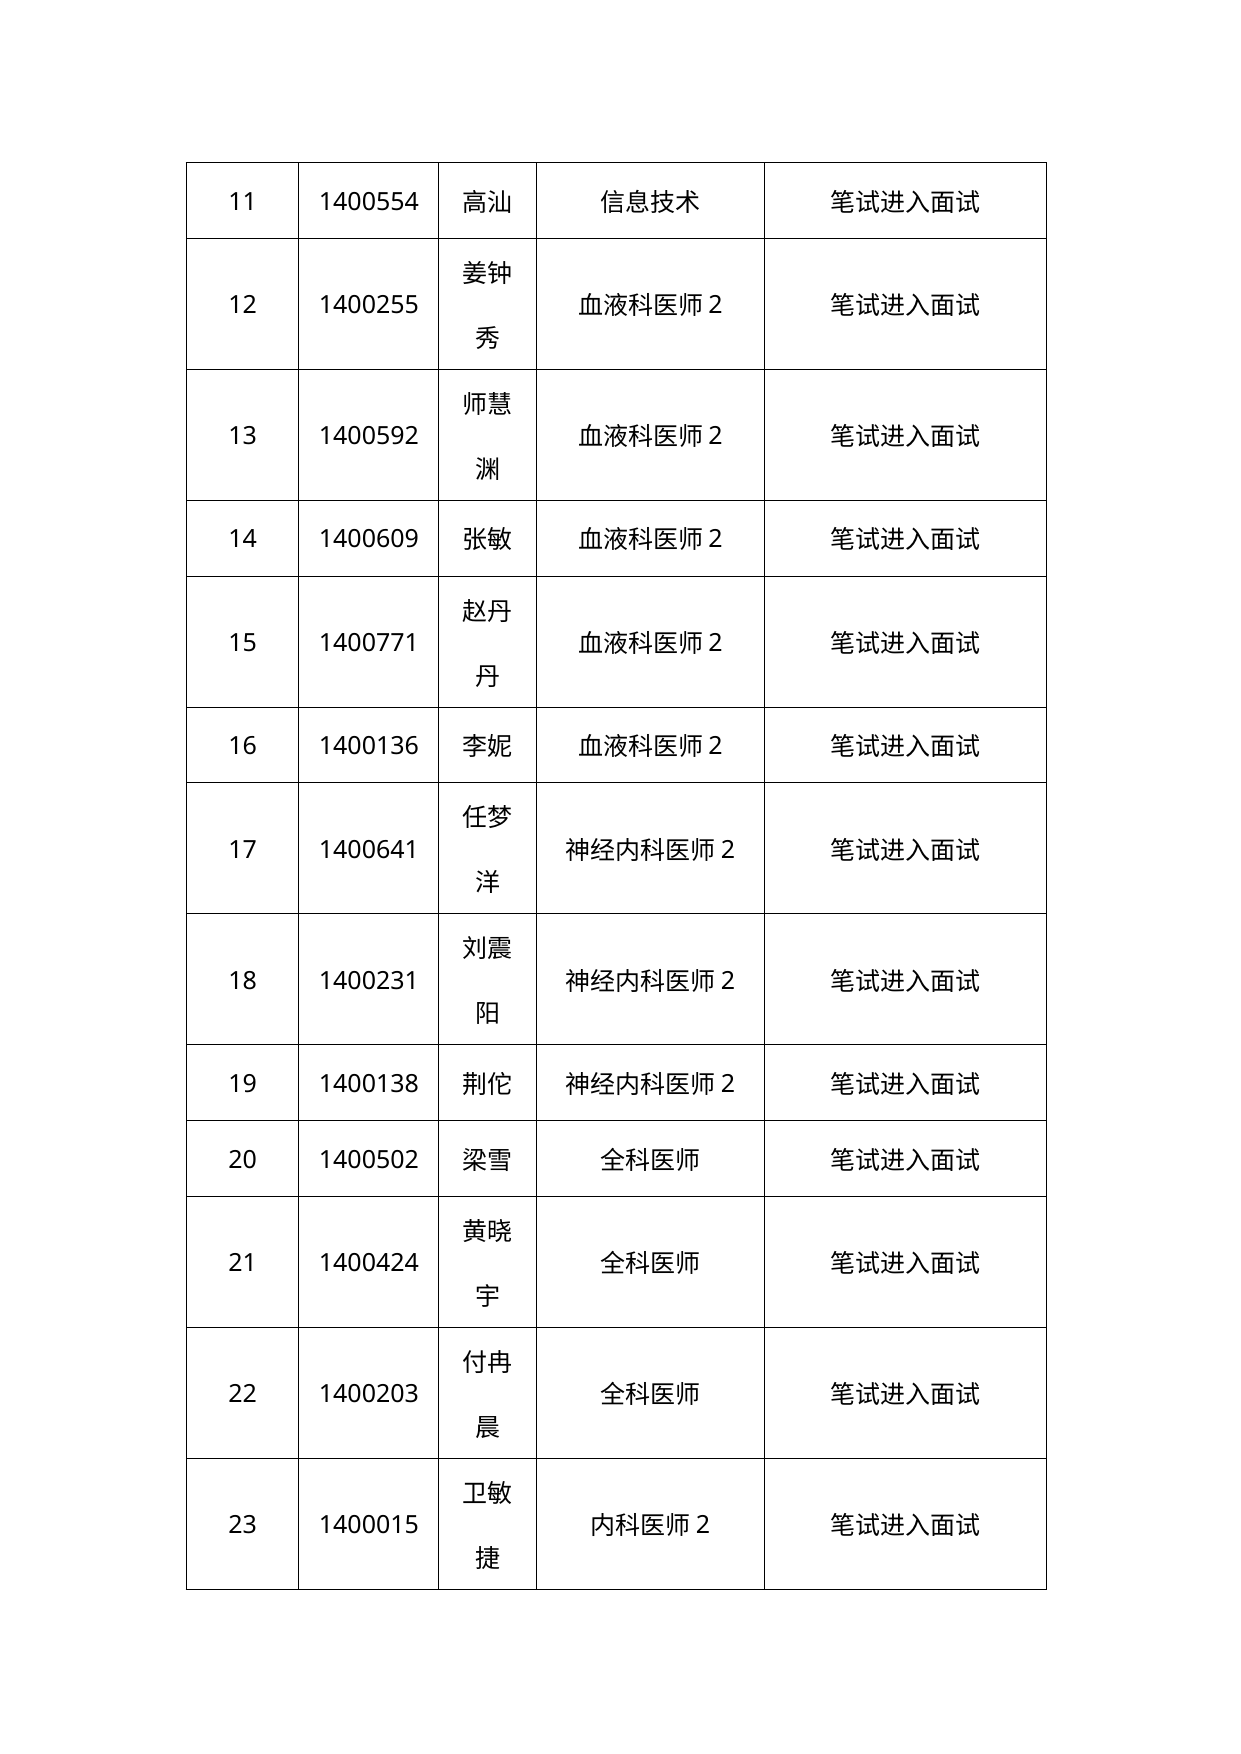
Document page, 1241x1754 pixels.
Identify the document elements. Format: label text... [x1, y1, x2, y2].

table_cell 1400138 [299, 1045, 438, 1120]
table_cell 笔试进入面试 [765, 501, 1046, 576]
table_cell 20 [187, 1121, 298, 1196]
table_cell 16 [187, 708, 298, 782]
table_cell 荆佗 [439, 1045, 536, 1120]
table_cell 神经内科医师2 [537, 783, 764, 913]
table_cell 笔试进入面试 [765, 1197, 1046, 1327]
table_cell 笔试进入面试 [765, 239, 1046, 369]
table_cell 21 [187, 1197, 298, 1327]
table_cell 梁雪 [439, 1121, 536, 1196]
table_cell 1400502 [299, 1121, 438, 1196]
table_cell 血液科医师2 [537, 708, 764, 782]
table_cell 15 [187, 577, 298, 707]
table_cell 17 [187, 783, 298, 913]
table_cell 全科医师 [537, 1121, 764, 1196]
table_cell 全科医师 [537, 1328, 764, 1458]
table_cell 1400592 [299, 370, 438, 500]
table_cell 全科医师 [537, 1197, 764, 1327]
table_cell 卫敏捷 [439, 1459, 536, 1589]
table_cell 1400609 [299, 501, 438, 576]
table_cell 1400015 [299, 1459, 438, 1589]
table_cell 1400231 [299, 914, 438, 1044]
table_cell 1400255 [299, 239, 438, 369]
table_cell 19 [187, 1045, 298, 1120]
table_cell 付冉晨 [439, 1328, 536, 1458]
table_cell 血液科医师2 [537, 370, 764, 500]
table_cell 笔试进入面试 [765, 783, 1046, 913]
table_cell 13 [187, 370, 298, 500]
table_cell 1400424 [299, 1197, 438, 1327]
table_cell 高汕 [439, 163, 536, 238]
table_cell 笔试进入面试 [765, 1459, 1046, 1589]
table_cell 笔试进入面试 [765, 1045, 1046, 1120]
table_cell 笔试进入面试 [765, 163, 1046, 238]
table_cell 师慧渊 [439, 370, 536, 500]
table_cell 1400554 [299, 163, 438, 238]
table_cell 张敏 [439, 501, 536, 576]
table_cell 李妮 [439, 708, 536, 782]
table_cell 18 [187, 914, 298, 1044]
table_cell 神经内科医师2 [537, 1045, 764, 1120]
table_cell 任梦洋 [439, 783, 536, 913]
table_cell 笔试进入面试 [765, 708, 1046, 782]
table_cell 1400641 [299, 783, 438, 913]
table_cell 黄晓宇 [439, 1197, 536, 1327]
table_cell 血液科医师2 [537, 239, 764, 369]
table_cell 内科医师2 [537, 1459, 764, 1589]
table_cell 笔试进入面试 [765, 1121, 1046, 1196]
table_cell 12 [187, 239, 298, 369]
table_cell 姜钟秀 [439, 239, 536, 369]
table_cell 血液科医师2 [537, 501, 764, 576]
table_cell 22 [187, 1328, 298, 1458]
table_cell 笔试进入面试 [765, 1328, 1046, 1458]
table_cell 23 [187, 1459, 298, 1589]
table_cell 笔试进入面试 [765, 577, 1046, 707]
table_cell 血液科医师2 [537, 577, 764, 707]
table_cell 1400136 [299, 708, 438, 782]
table_cell 刘震阳 [439, 914, 536, 1044]
table_cell 神经内科医师2 [537, 914, 764, 1044]
table_cell 1400771 [299, 577, 438, 707]
table_cell 信息技术 [537, 163, 764, 238]
table_cell 笔试进入面试 [765, 914, 1046, 1044]
table_cell 赵丹丹 [439, 577, 536, 707]
table_cell 14 [187, 501, 298, 576]
table_cell 11 [187, 163, 298, 238]
table_cell 笔试进入面试 [765, 370, 1046, 500]
table_cell 1400203 [299, 1328, 438, 1458]
